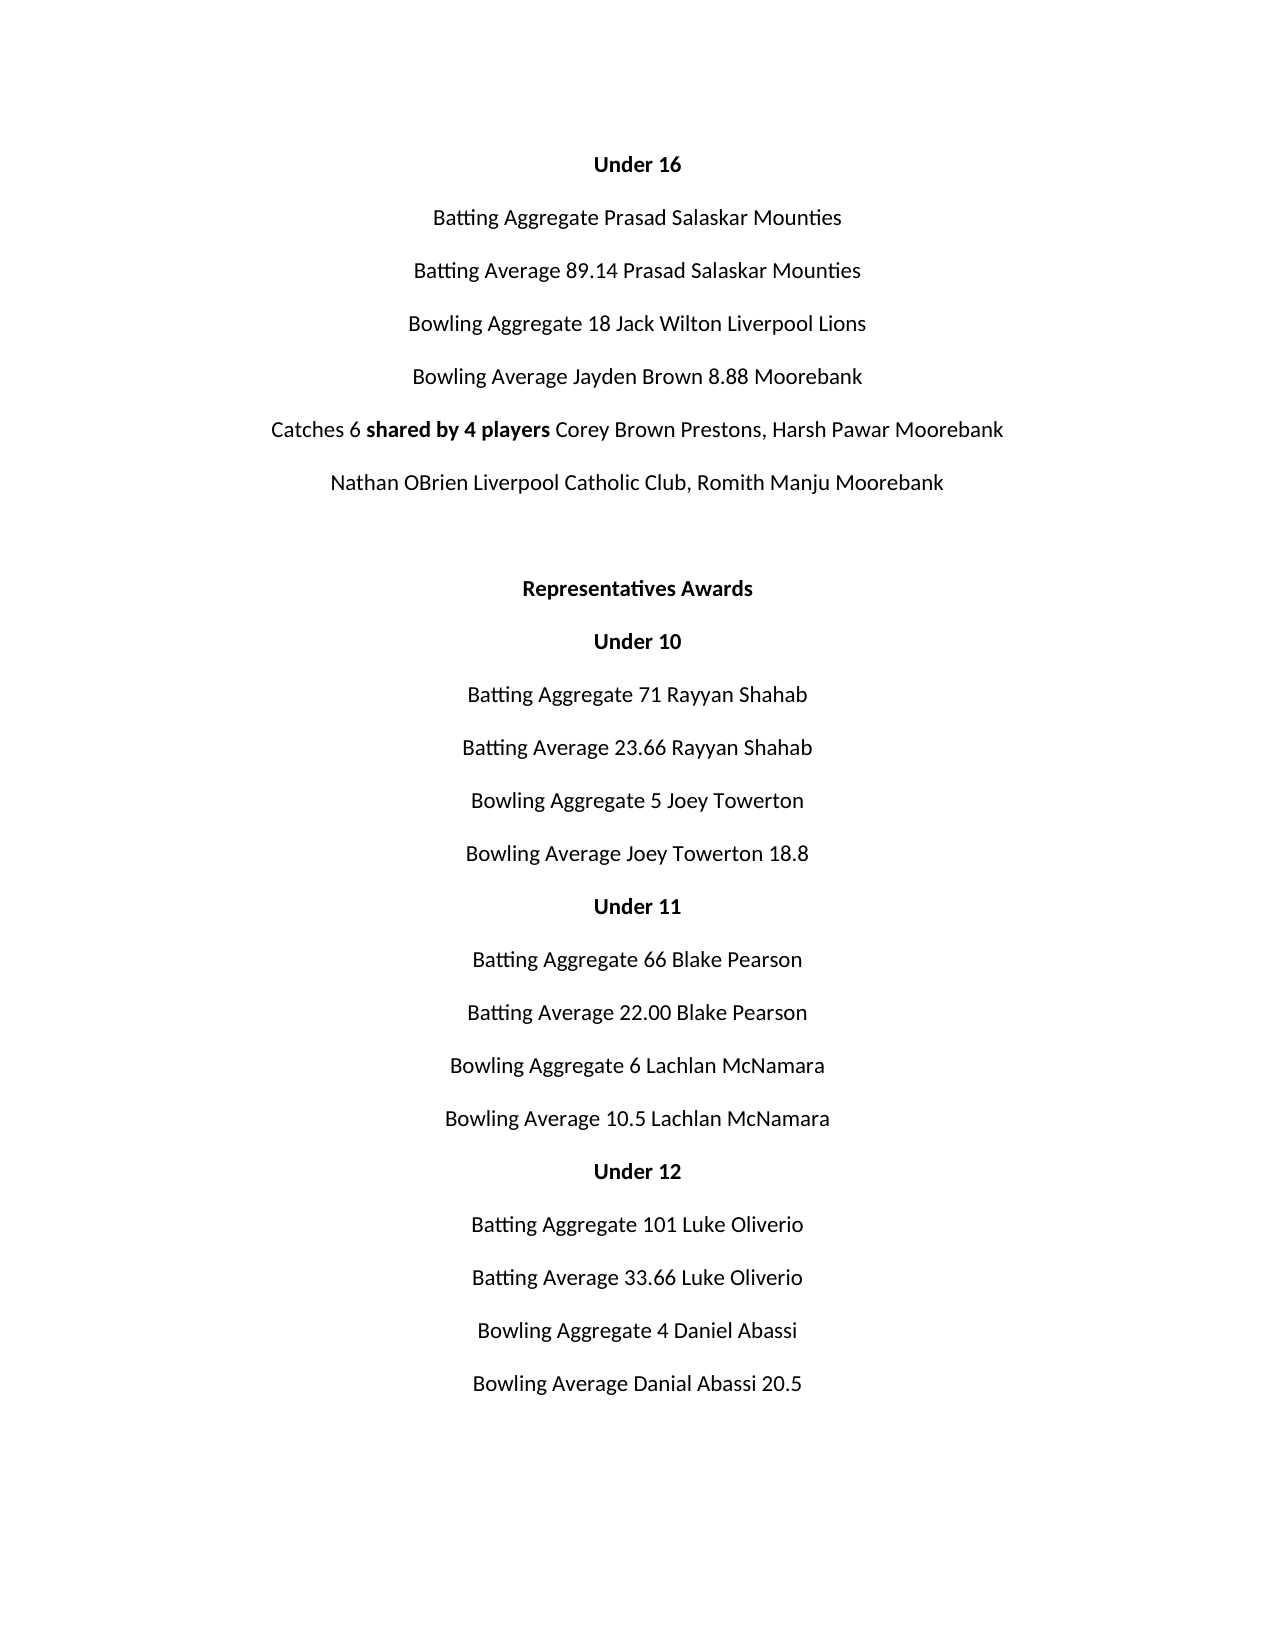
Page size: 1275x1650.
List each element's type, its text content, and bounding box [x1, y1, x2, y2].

text Batting Average 23.66 Rayyan Shahab [150, 733, 1125, 761]
text Batting Aggregate 66 Blake Pearson [150, 945, 1125, 973]
text Bowling Aggregate 6 Lachlan McNamara [150, 1051, 1125, 1079]
text Bowling Average 10.5 Lachlan McNamara [150, 1104, 1125, 1132]
text Bowling Average Jayden Brown 8.88 Moorebank [150, 362, 1125, 390]
text Batting Aggregate Prasad Salaskar Mounties [150, 203, 1125, 231]
text Under 12 [150, 1157, 1125, 1185]
text Bowling Aggregate 18 Jack Wilton Liverpool Lions [150, 309, 1125, 337]
text Catches 6 shared by 4 players Corey Brown Prestons, Harsh Pawar Moorebank [150, 415, 1125, 443]
text Under 11 [150, 892, 1125, 920]
text Bowling Aggregate 4 Daniel Abassi [150, 1316, 1125, 1344]
text Under 10 [150, 627, 1125, 655]
text Bowling Average Joey Towerton 18.8 [150, 839, 1125, 867]
text Nathan OBrien Liverpool Catholic Club, Romith Manju Moorebank [150, 468, 1125, 496]
text Batting Aggregate 71 Rayyan Shahab [150, 680, 1125, 708]
text Under 16 [150, 150, 1125, 178]
text Batting Average 22.00 Blake Pearson [150, 998, 1125, 1026]
text Bowling Aggregate 5 Joey Towerton [150, 786, 1125, 814]
text Representatives Awards [150, 574, 1125, 602]
text Batting Aggregate 101 Luke Oliverio [150, 1210, 1125, 1238]
text Batting Average 89.14 Prasad Salaskar Mounties [150, 256, 1125, 284]
text Bowling Average Danial Abassi 20.5 [150, 1369, 1125, 1397]
text Batting Average 33.66 Luke Oliverio [150, 1263, 1125, 1291]
